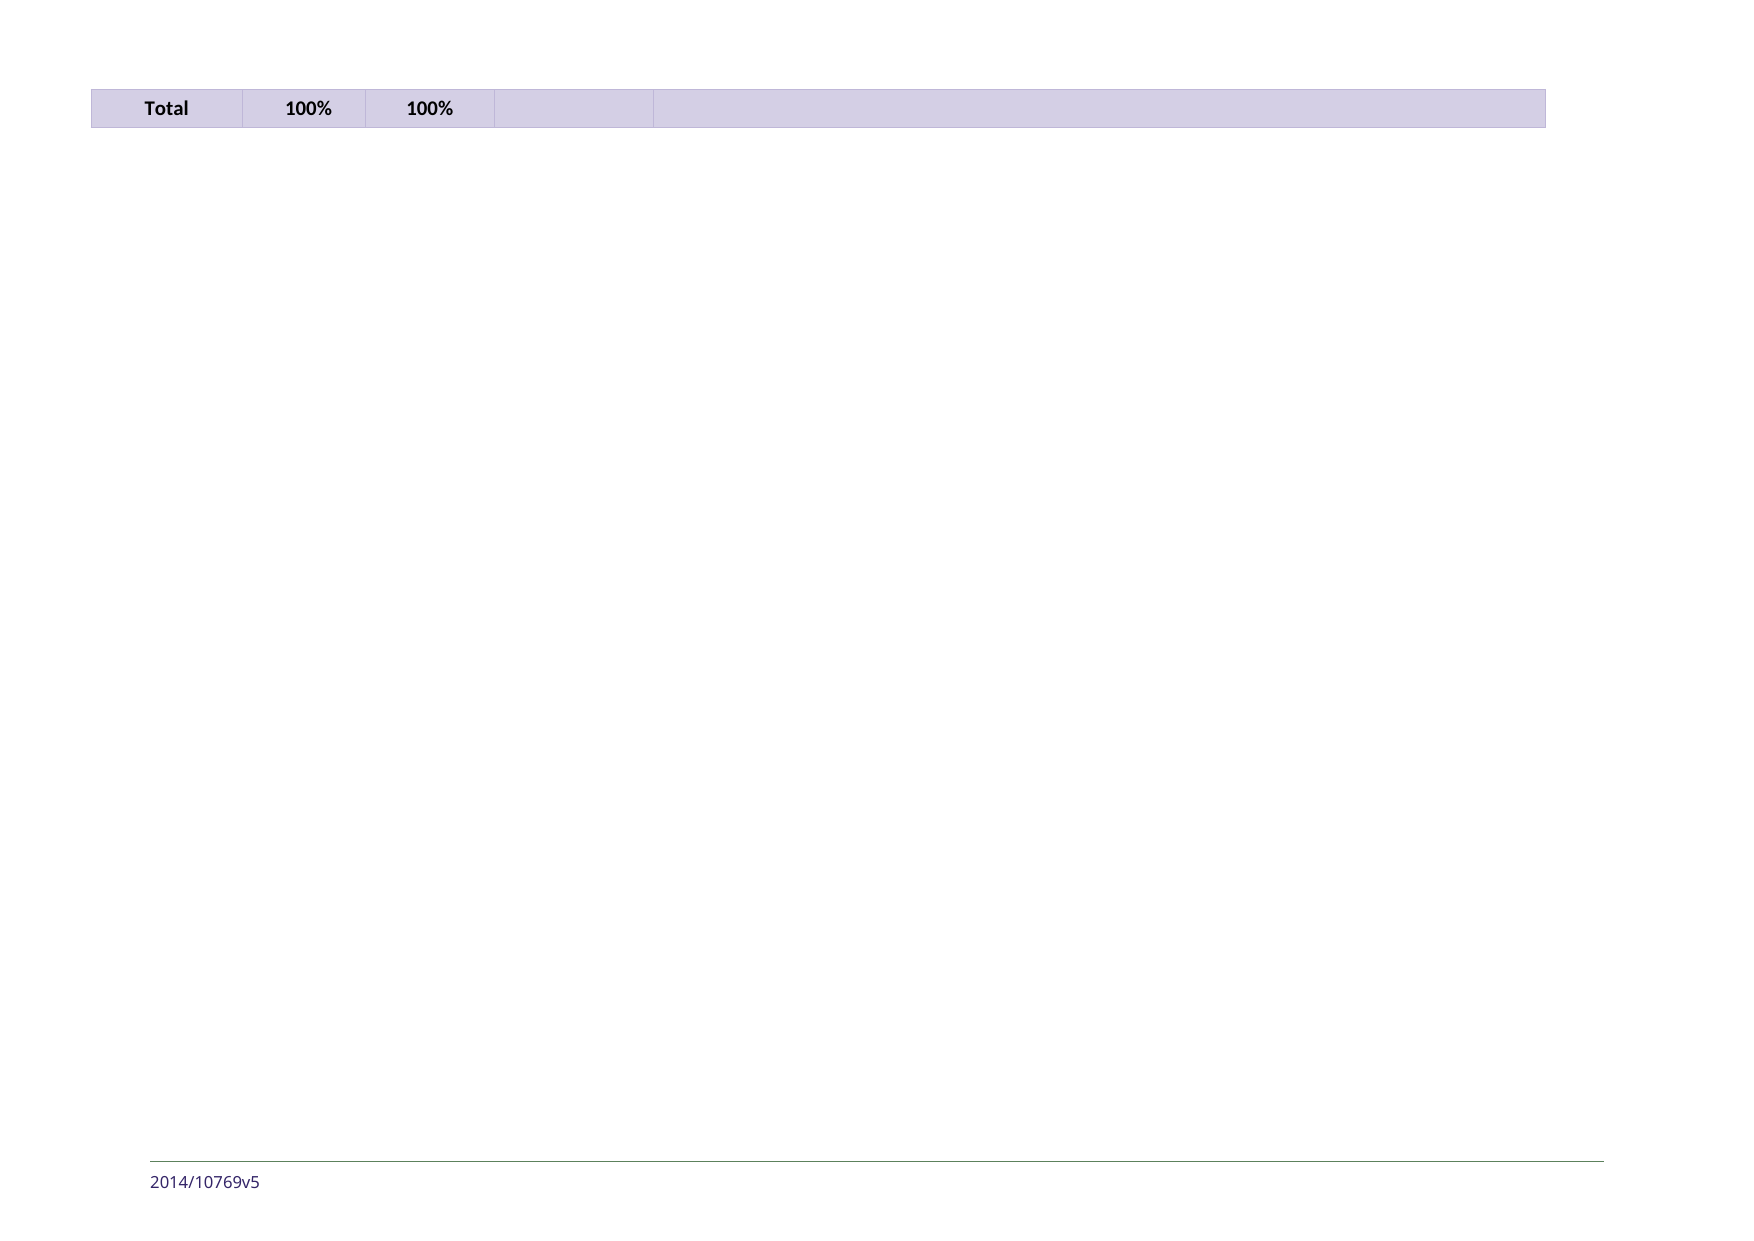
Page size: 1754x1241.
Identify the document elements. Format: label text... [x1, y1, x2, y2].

table_cell [654, 90, 1545, 127]
table_cell 100% [243, 90, 365, 127]
table_cell [495, 90, 653, 127]
table_cell Total [92, 90, 242, 127]
table_cell 100% [366, 90, 494, 127]
